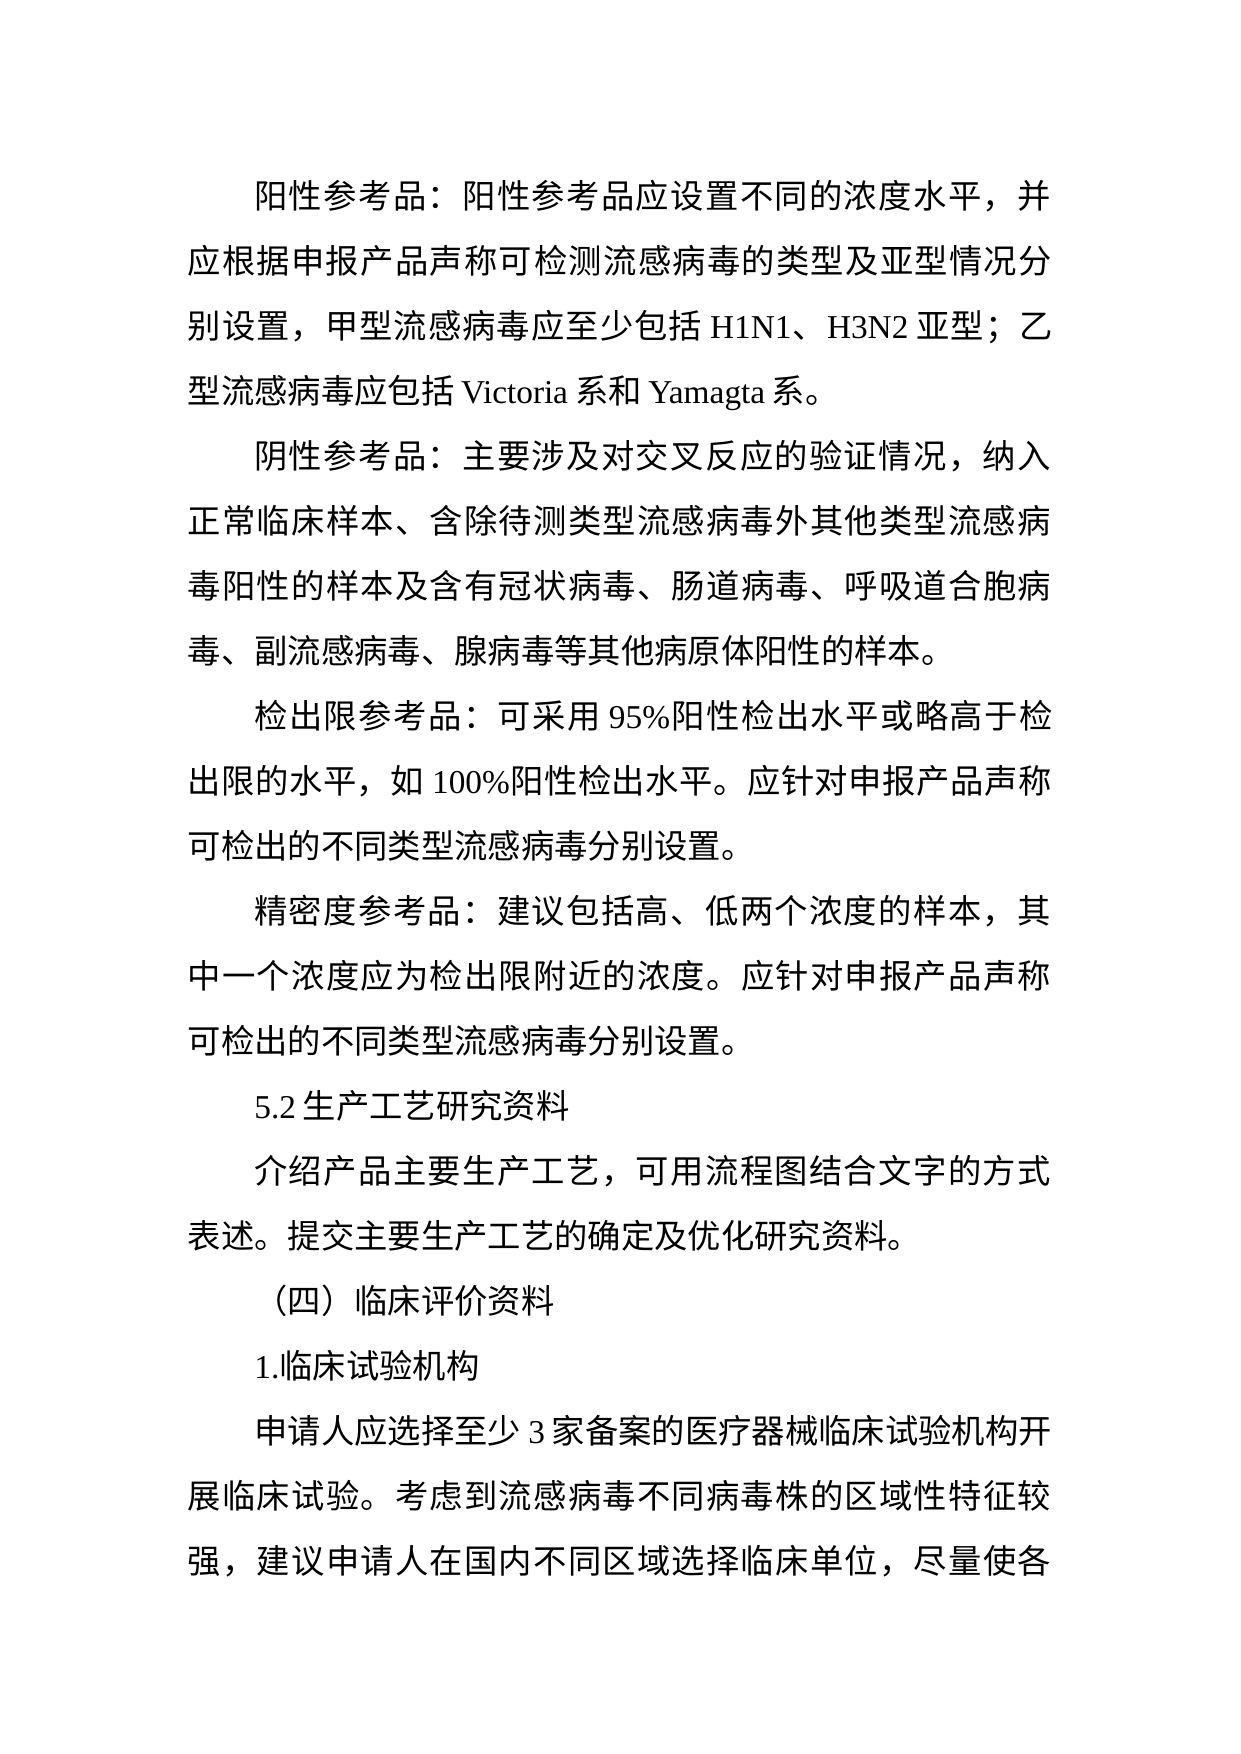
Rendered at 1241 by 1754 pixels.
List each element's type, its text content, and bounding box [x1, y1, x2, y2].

text 检出限参考品：可采用95%阳性检出水平或略高于检出限的水平，如100%阳性检出水平。应针对申报产品声称可检出的不同类型流感病毒分别设置。 [187, 682, 1053, 877]
text 阳性参考品：阳性参考品应设置不同的浓度水平，并应根据申报产品声称可检测流感病毒的类型及亚型情况分别设置，甲型流感病毒应至少包括H1N1、H3N2亚型；乙型流感病毒应包括Victoria系和Yamagta系。 [187, 162, 1053, 422]
text 阴性参考品：主要涉及对交叉反应的验证情况，纳入正常临床样本、含除待测类型流感病毒外其他类型流感病毒阳性的样本及含有冠状病毒、肠道病毒、呼吸道合胞病毒、副流感病毒、腺病毒等其他病原体阳性的样本。 [187, 422, 1053, 682]
text 1.临床试验机构 [187, 1332, 1053, 1397]
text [187, 1397, 1053, 1592]
text 介绍产品主要生产工艺，可用流程图结合文字的方式表述。提交主要生产工艺的确定及优化研究资料。 [187, 1137, 1053, 1267]
text （四）临床评价资料 [187, 1267, 1053, 1332]
text 精密度参考品：建议包括高、低两个浓度的样本，其中一个浓度应为检出限附近的浓度。应针对申报产品声称可检出的不同类型流感病毒分别设置。 [187, 877, 1053, 1072]
text 5.2生产工艺研究资料 [187, 1072, 1053, 1137]
